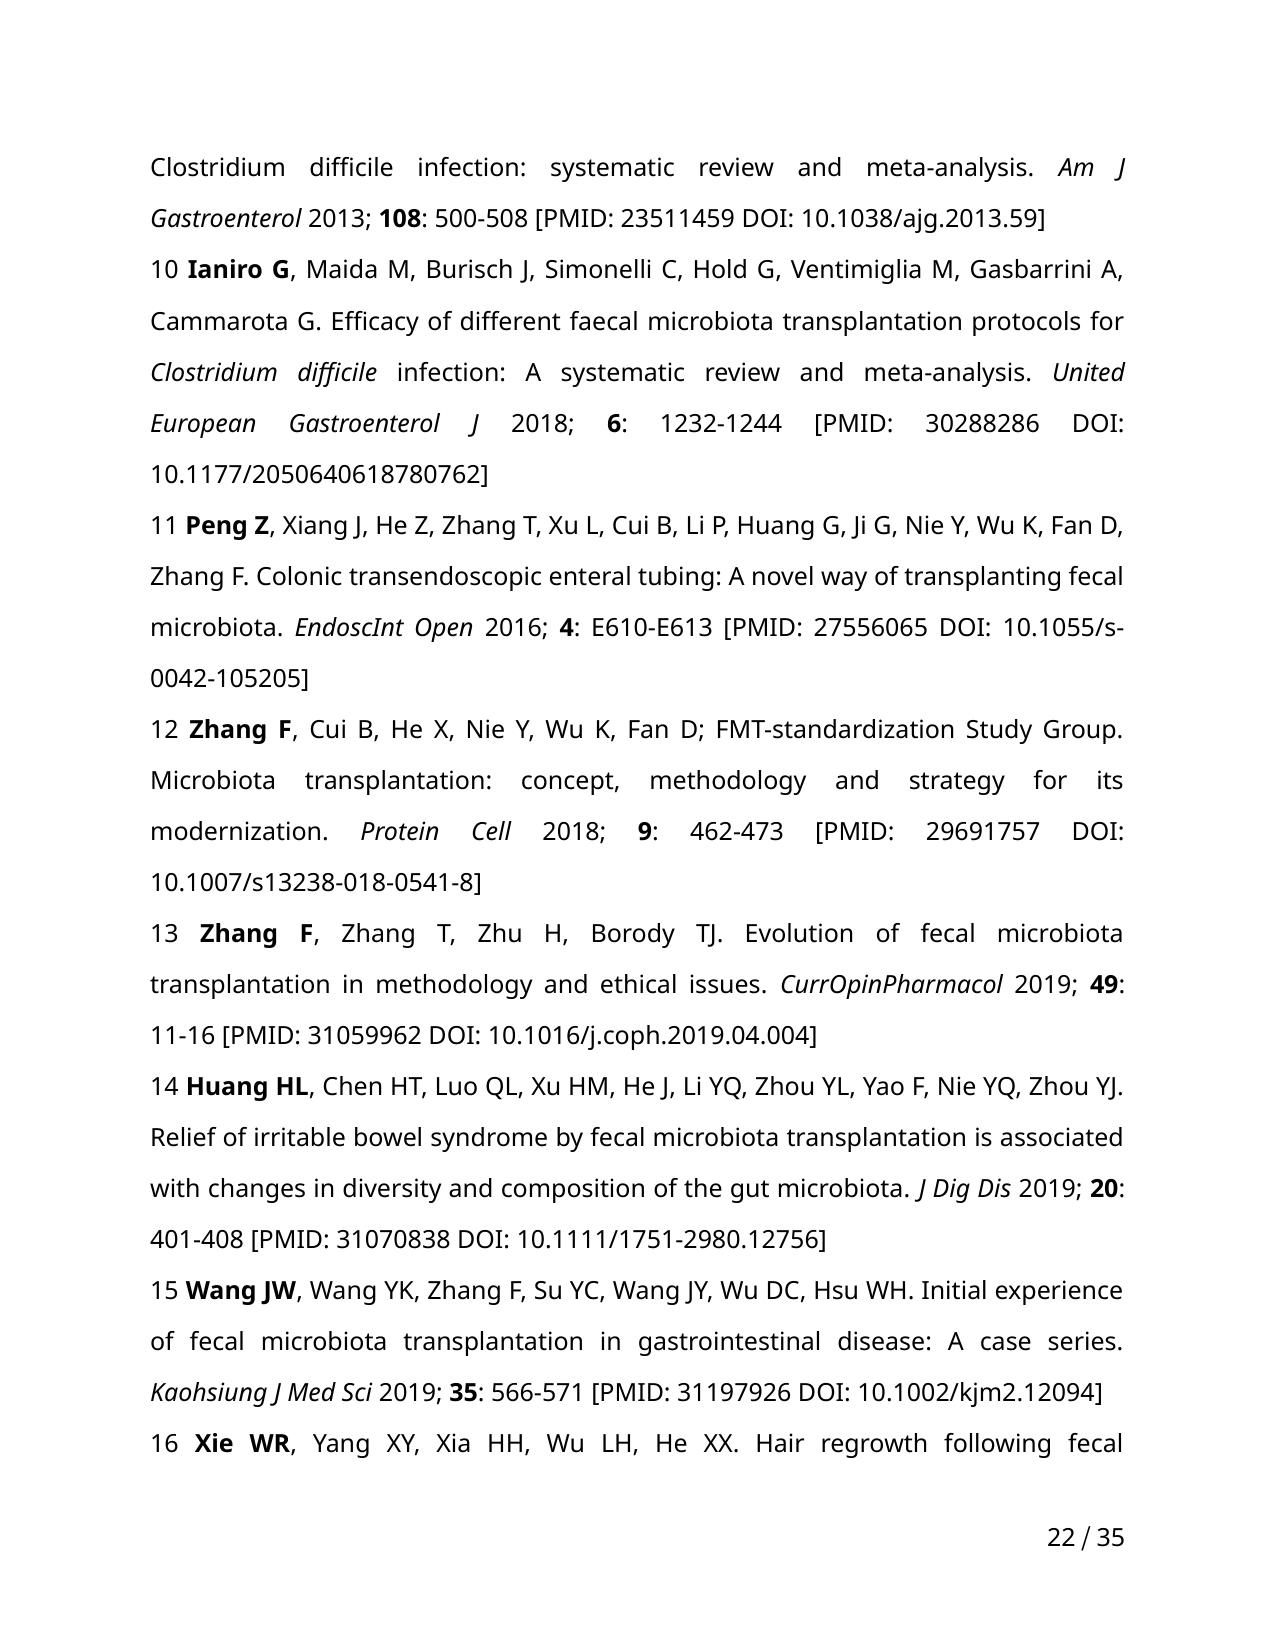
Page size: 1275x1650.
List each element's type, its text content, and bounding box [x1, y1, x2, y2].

text 13 Zhang F, Zhang T, Zhu H, Borody TJ. Evolution of fecal microbiota transplantation in methodology and ethical issues. CurrOpinPharmacol 2019; 49: 11-16 [PMID: 31059962 DOI: 10.1016/j.coph.2019.04.004] [150, 916, 1125, 1052]
text 14 Huang HL, Chen HT, Luo QL, Xu HM, He J, Li YQ, Zhou YL, Yao F, Nie YQ, Zhou YJ. Relief of irritable bowel syndrome by fecal microbiota transplantation is associated with changes in diversity and composition of the gut microbiota. J Dig Dis 2019; 20: 401-408 [PMID: 31070838 DOI: 10.1111/1751-2980.12756] [150, 1069, 1125, 1256]
text 12 Zhang F, Cui B, He X, Nie Y, Wu K, Fan D; FMT-standardization Study Group. Microbiota transplantation: concept, methodology and strategy for its modernization. Protein Cell 2018; 9: 462-473 [PMID: 29691757 DOI: 10.1007/s13238-018-0541-8] [150, 711, 1125, 899]
text 15 Wang JW, Wang YK, Zhang F, Su YC, Wang JY, Wu DC, Hsu WH. Initial experience of fecal microbiota transplantation in gastrointestinal disease: A case series. Kaohsiung J Med Sci 2019; 35: 566-571 [PMID: 31197926 DOI: 10.1002/kjm2.12094] [150, 1273, 1125, 1409]
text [150, 150, 1125, 235]
text 11 Peng Z, Xiang J, He Z, Zhang T, Xu L, Cui B, Li P, Huang G, Ji G, Nie Y, Wu K, Fan D, Zhang F. Colonic transendoscopic enteral tubing: A novel way of transplanting fecal microbiota. EndoscInt Open 2016; 4: E610-E613 [PMID: 27556065 DOI: 10.1055/s-0042-105205] [150, 507, 1125, 694]
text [150, 1426, 1125, 1460]
text 10 Ianiro G, Maida M, Burisch J, Simonelli C, Hold G, Ventimiglia M, Gasbarrini A, Cammarota G. Efficacy of different faecal microbiota transplantation protocols for Clostridium difficile infection: A systematic review and meta-analysis. United European Gastroenterol J 2018; 6: 1232-1244 [PMID: 30288286 DOI: 10.1177/2050640618780762] [150, 252, 1125, 490]
